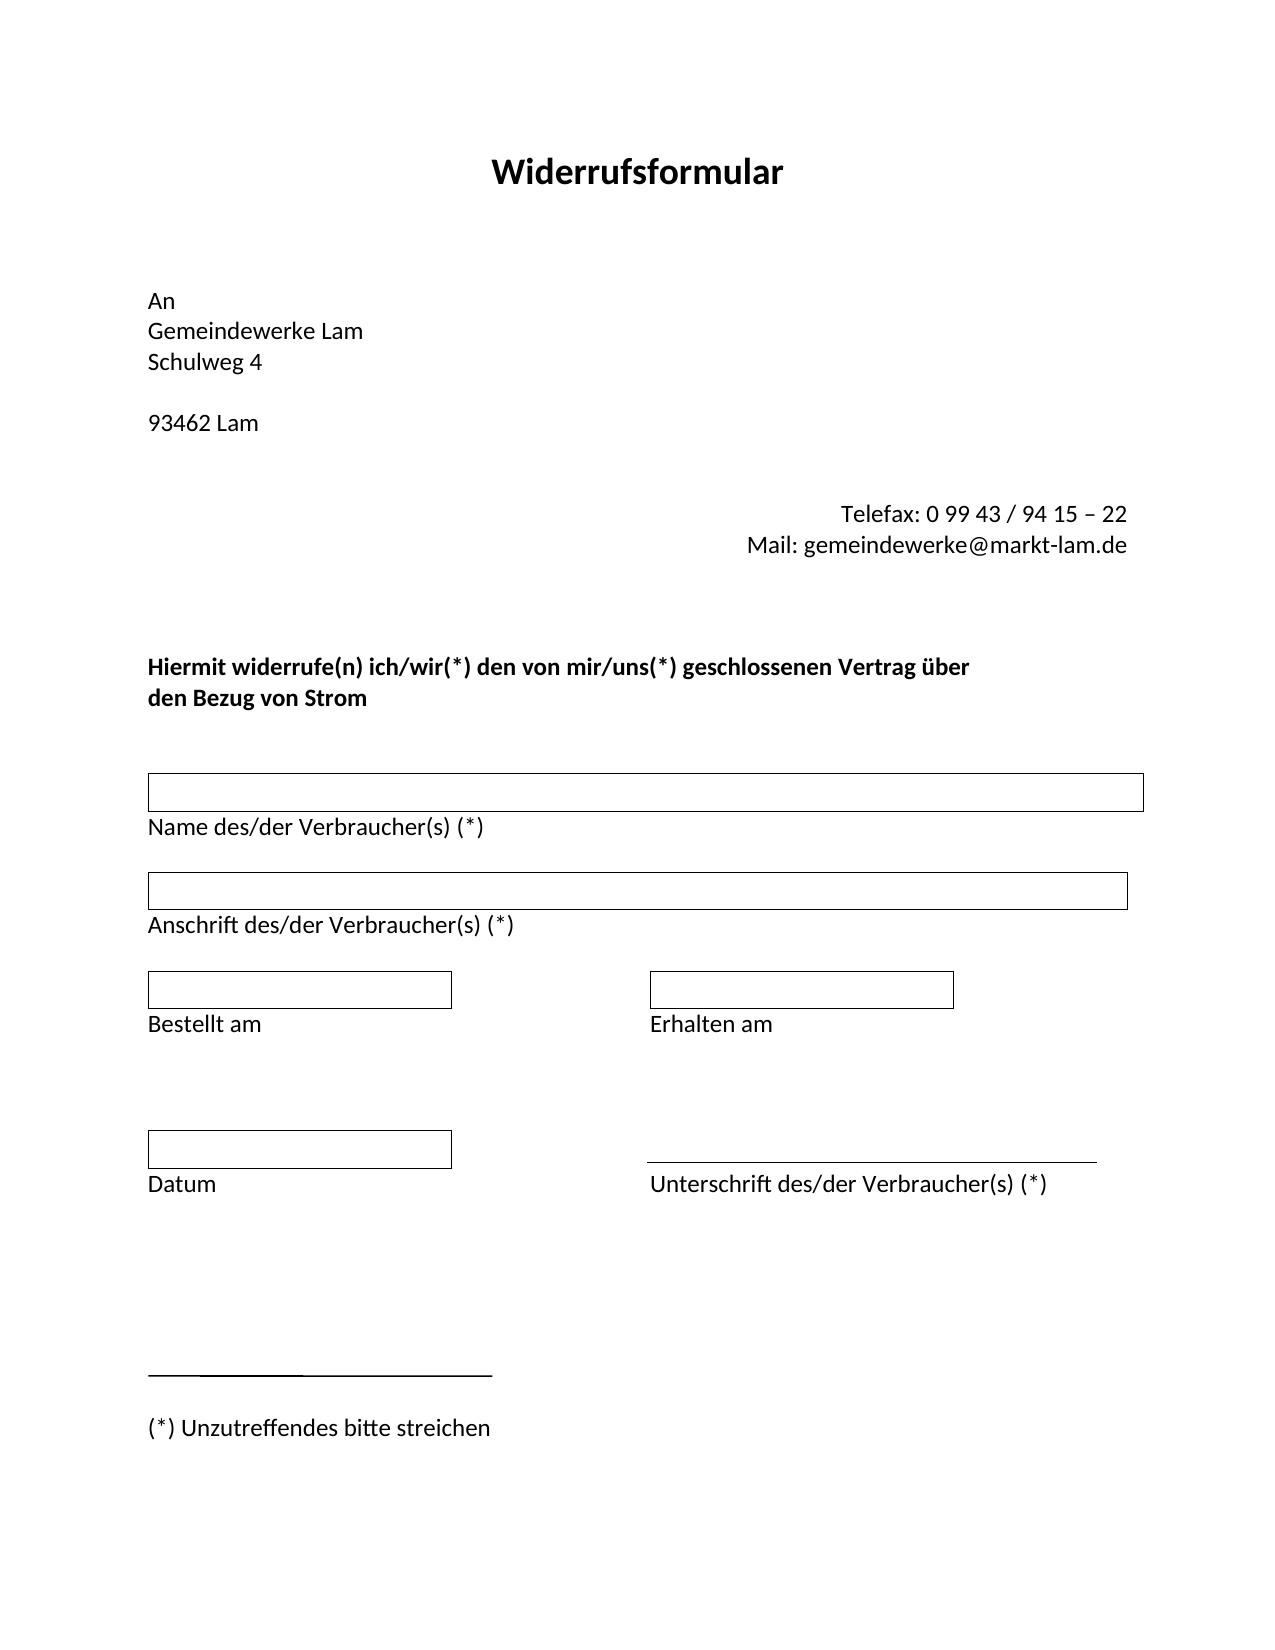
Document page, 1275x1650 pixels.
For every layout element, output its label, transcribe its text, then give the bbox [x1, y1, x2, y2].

text Bestellt am Erhalten am [148, 1008, 1127, 1039]
text Hiermit widerrufe(n) ich/wir(*) den von mir/uns(*) geschlossenen Vertrag über den Bezug von Strom [148, 651, 1127, 712]
text Gemeindewerke Lam [148, 316, 1127, 346]
text Anschrift des/der Verbraucher(s) (*) [148, 910, 1127, 940]
text Widerrufsformular [148, 148, 1127, 193]
text 93462 Lam [148, 407, 1127, 438]
text An [148, 285, 1127, 316]
text Telefax: 0 99 43 / 94 15 – 22 [148, 499, 1127, 529]
text Schulweg 4 [148, 346, 1127, 377]
text (*) Unzutreffendes bitte streichen [148, 1412, 1127, 1443]
text Name des/der Verbraucher(s) (*) [148, 812, 1127, 841]
text Mail: gemeindewerke@markt-lam.de [148, 529, 1127, 560]
text Datum Unterschrift des/der Verbraucher(s) (*) [148, 1168, 1127, 1198]
